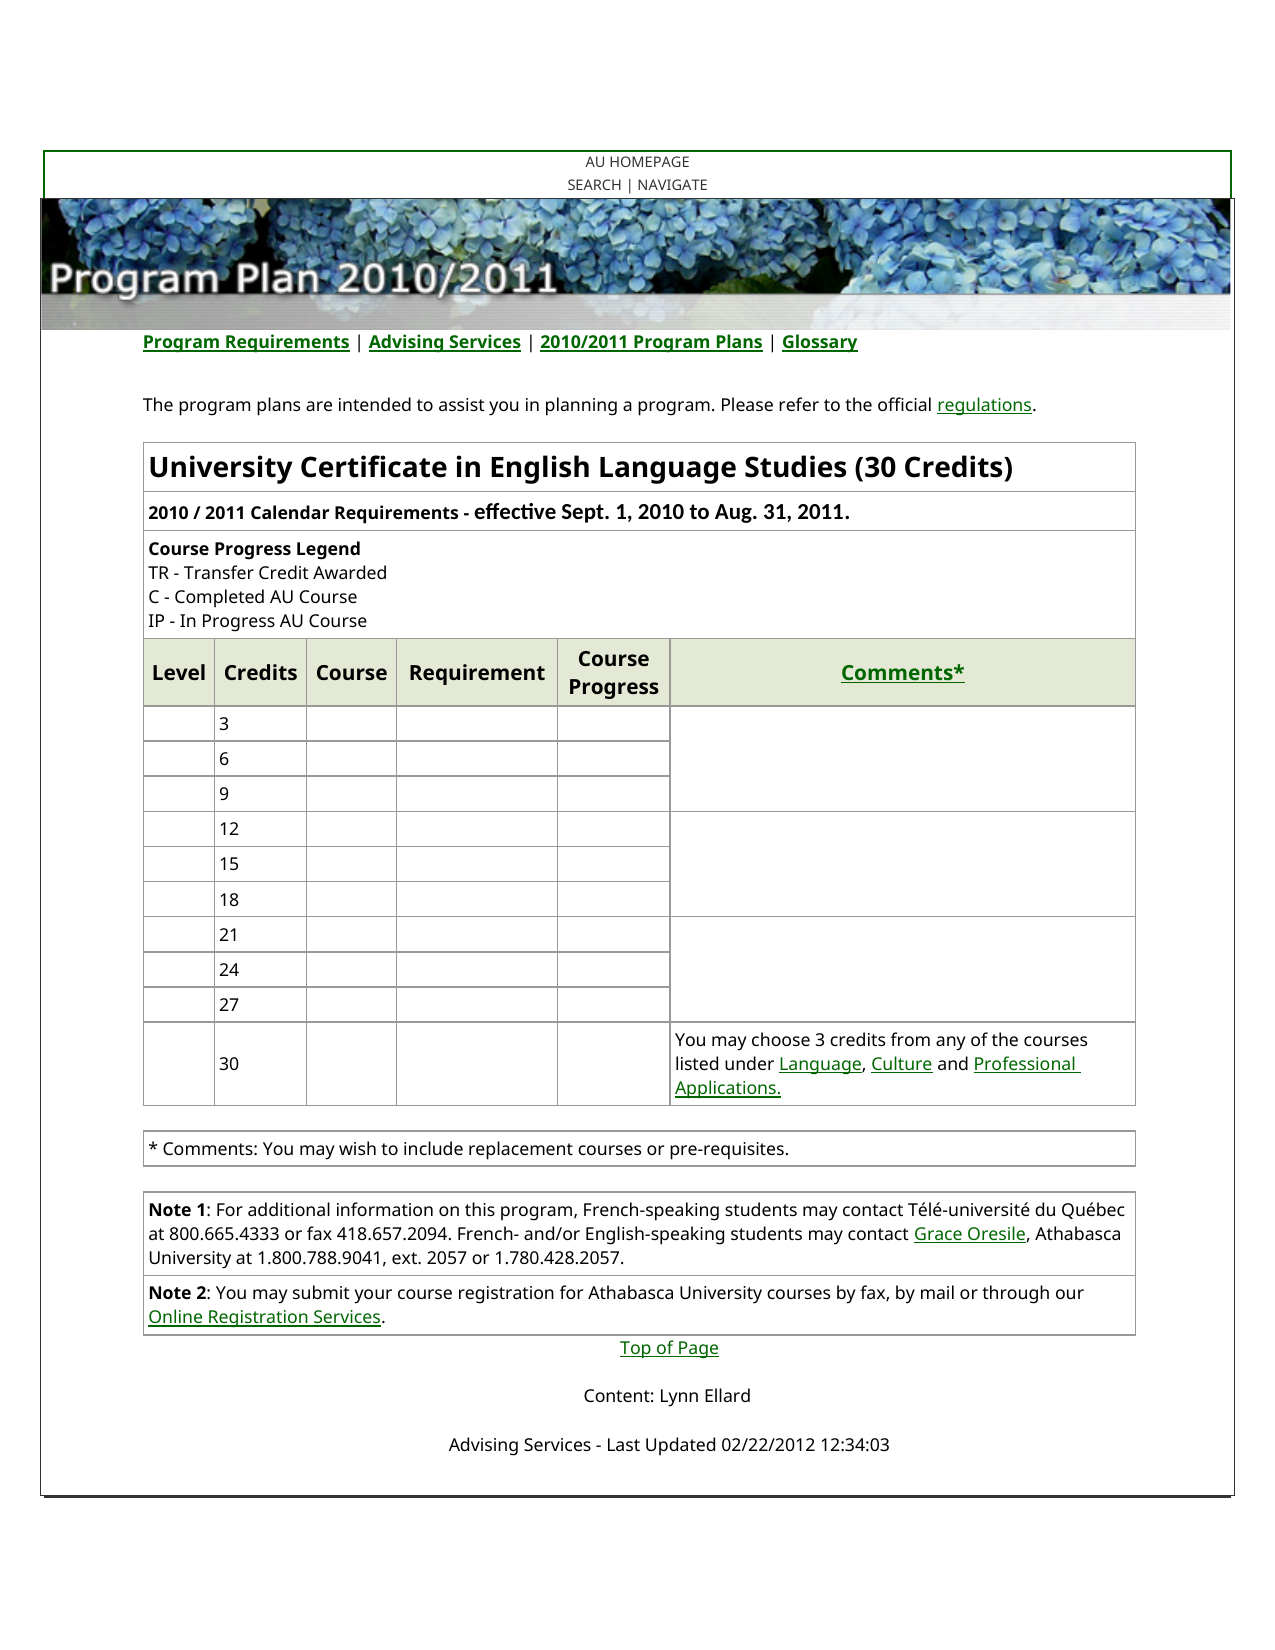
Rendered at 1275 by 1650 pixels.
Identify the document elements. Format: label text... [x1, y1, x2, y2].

table_cell The program plans are intended to assist you in planning a program. Please refer to the official regulations. Top of Page Content: Lynn Ellard Advising Services - Last Updated 02/22/2012 12:34:03 [41, 393, 1234, 1494]
table_cell Program Requirements | Advising Services | 2010/2011 Program Plans | Glossary [41, 330, 1234, 392]
picture [41, 199, 1231, 330]
table_header AU Homepage Search | Navigate [45, 152, 1230, 198]
